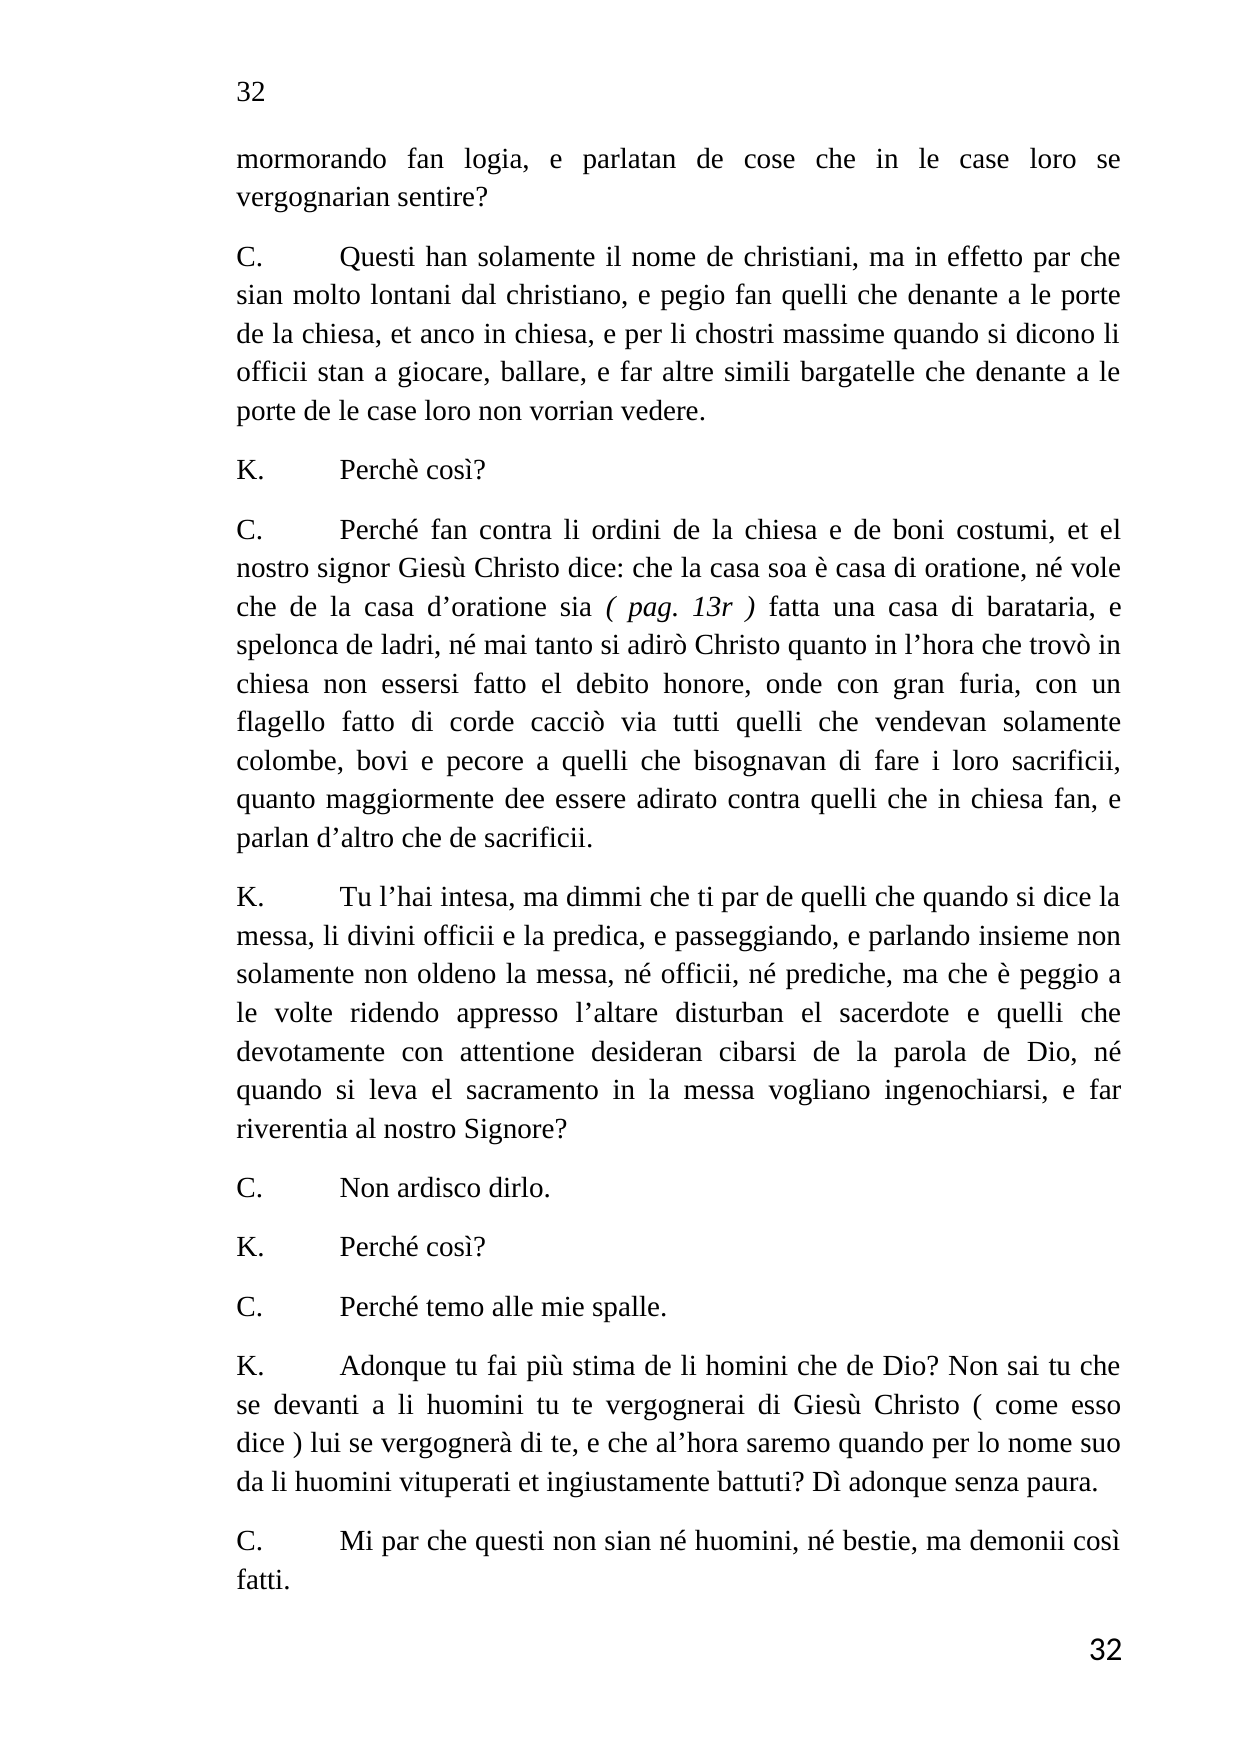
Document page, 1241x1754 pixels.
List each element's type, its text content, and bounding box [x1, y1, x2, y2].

text C. Mi par che questi non sian né huomini, né bestie, ma demonii così fatti. [236, 1523, 1122, 1595]
text C. Questi han solamente il nome de christiani, ma in effetto par che sian molto lontani dal christiano, e pegio fan quelli che denante a le porte de la chiesa, et anco in chiesa, e per li chostri massime quando si dicono li officii stan a giocare, ballare, e far altre simili bargatelle che denante a le porte de le case loro non vorrian vedere. [236, 239, 1122, 427]
text C. Perché fan contra li ordini de la chiesa e de boni costumi, et el nostro signor Giesù Christo dice: che la casa soa è casa di oratione, né vole che de la casa d’oratione sia ( pag. 13r ) fatta una casa di barataria, e spelonca de ladri, né mai tanto si adirò Christo quanto in l’hora che trovò in chiesa non essersi fatto el debito honore, onde con gran furia, con un flagello fatto di corde cacciò via tutti quelli che vendevan solamente colombe, bovi e pecore a quelli che bisognavan di fare i loro sacrificii, quanto maggiormente dee essere adirato contra quelli che in chiesa fan, e parlan d’altro che de sacrificii. [236, 512, 1122, 854]
text K. Perchè così? [236, 452, 1122, 486]
text K. Adonque tu fai più stima de li homini che de Dio? Non sai tu che se devanti a li huomini tu te vergognerai di Giesù Christo ( come esso dice ) lui se vergognerà di te, e che al’hora saremo quando per lo nome suo da li huomini vituperati et ingiustamente battuti? Dì adonque senza paura. [236, 1348, 1122, 1497]
text K. Tu l’hai intesa, ma dimmi che ti par de quelli che quando si dice la messa, li divini officii e la predica, e passeggiando, e parlando insieme non solamente non oldeno la messa, né officii, né prediche, ma che è peggio a le volte ridendo appresso l’altare disturban el sacerdote e quelli che devotamente con attentione desideran cibarsi de la parola de Dio, né quando si leva el sacramento in la messa vogliano ingenochiarsi, e far riverentia al nostro Signore? [236, 879, 1122, 1144]
text K. Perché così? [236, 1229, 1122, 1263]
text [236, 141, 1122, 213]
text C. Perché temo alle mie spalle. [236, 1289, 1122, 1322]
text C. Non ardisco dirlo. [236, 1170, 1122, 1204]
